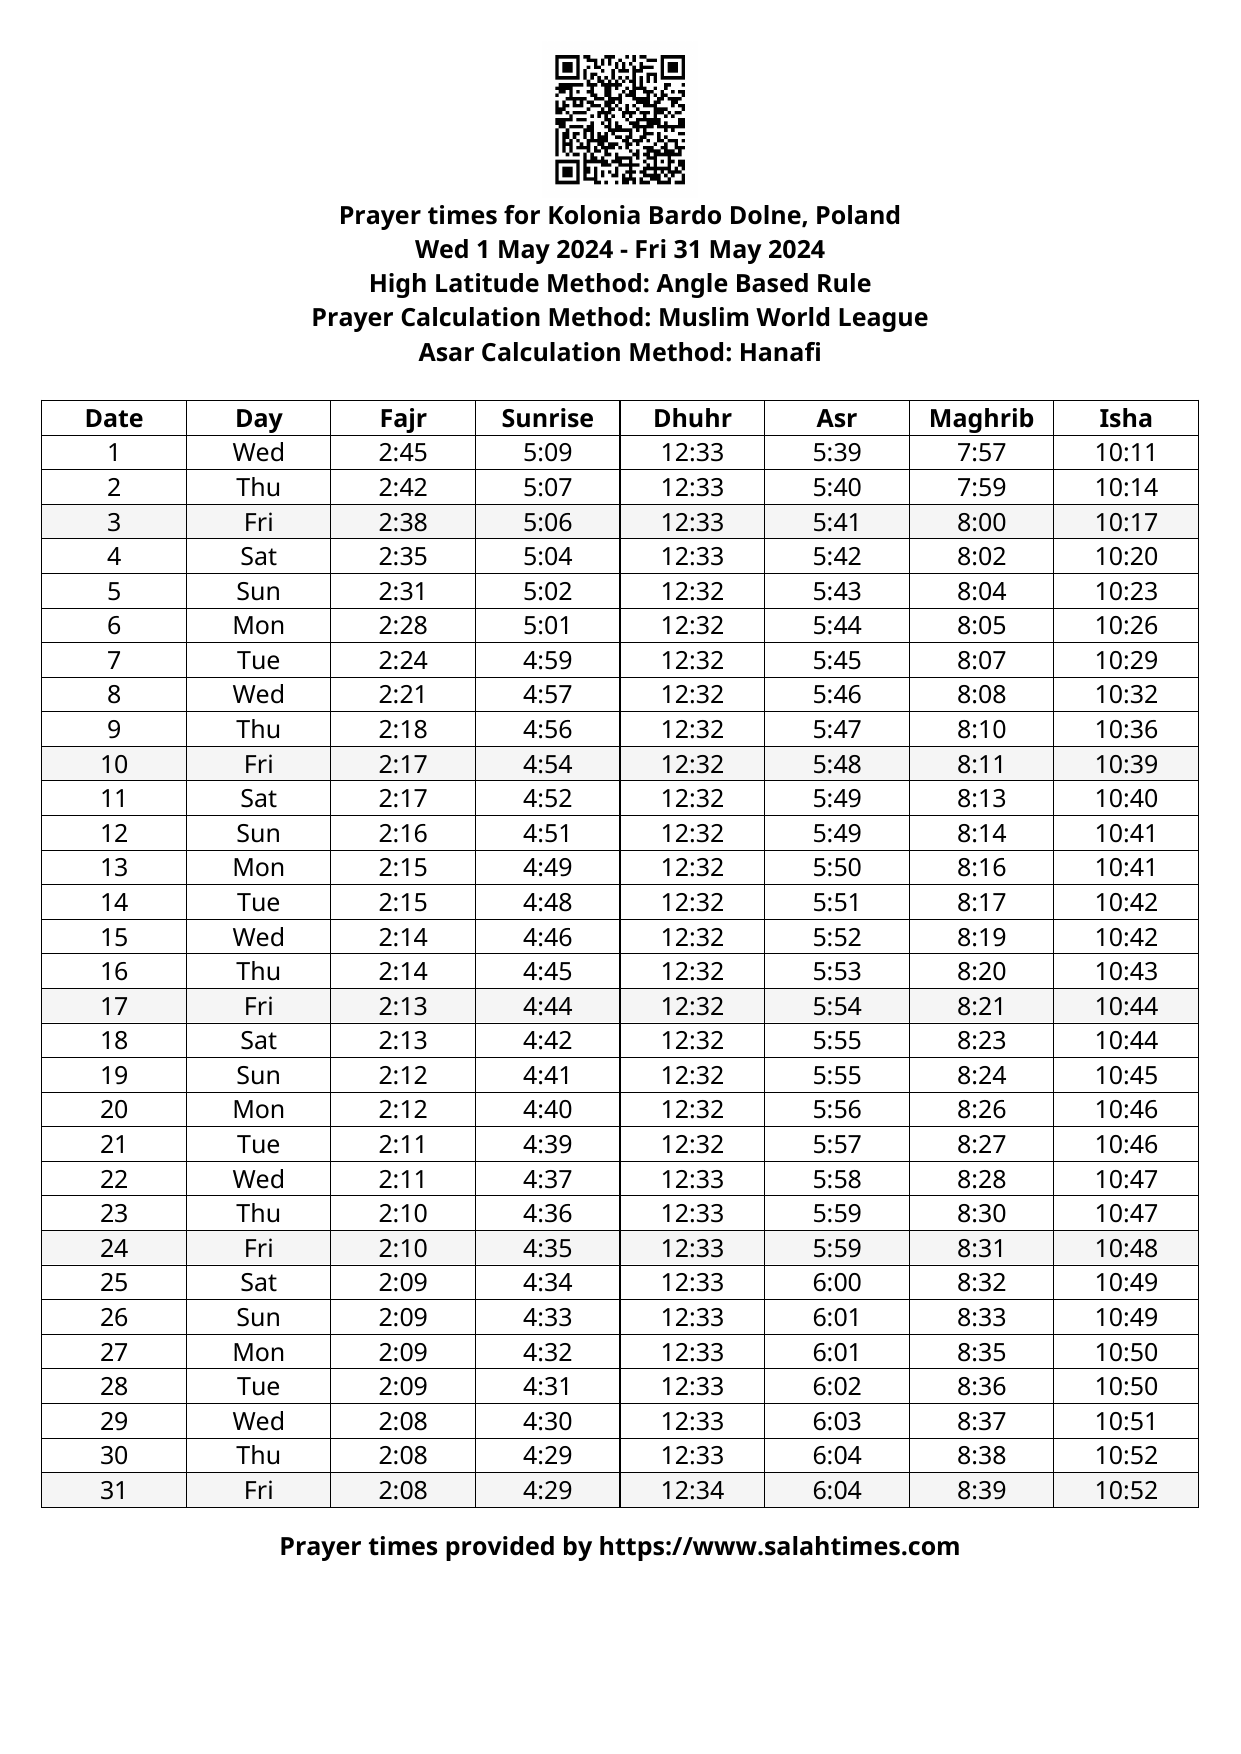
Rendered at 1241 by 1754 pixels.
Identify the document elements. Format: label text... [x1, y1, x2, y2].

text Wed 1 May 2024 - Fri 31 May 2024 [42, 232, 1198, 266]
table_cell 4:32 [476, 1335, 619, 1368]
table_cell 7 [42, 643, 186, 677]
table_cell 10:44 [1054, 1024, 1198, 1057]
table_cell 2:11 [331, 1127, 475, 1161]
table_cell 2:24 [331, 643, 475, 677]
table_cell Sun [187, 816, 330, 849]
table_cell 4:33 [476, 1300, 619, 1334]
table_cell 8:00 [910, 505, 1053, 538]
table_cell 6:02 [765, 1369, 909, 1403]
table_cell 8:33 [910, 1300, 1053, 1334]
table_cell 10:40 [1054, 781, 1198, 815]
table_cell 4:52 [476, 781, 619, 815]
table_cell 5:51 [765, 885, 909, 919]
table_cell 5:02 [476, 574, 619, 607]
table_cell Tue [187, 885, 330, 919]
table_cell 10:41 [1054, 816, 1198, 849]
table_cell Tue [187, 1369, 330, 1403]
table_cell Tue [187, 1127, 330, 1161]
table_cell 5:01 [476, 609, 619, 642]
table_cell 16 [42, 954, 186, 988]
table_cell 4 [42, 539, 186, 573]
table_cell 5:56 [765, 1093, 909, 1126]
table_cell 6:03 [765, 1404, 909, 1437]
table_cell 8:36 [910, 1369, 1053, 1403]
table_cell 14 [42, 885, 186, 919]
table_cell 4:41 [476, 1058, 619, 1092]
table_cell 2:09 [331, 1266, 475, 1299]
table_cell Thu [187, 470, 330, 504]
table_cell 12:32 [621, 816, 764, 849]
table_cell 30 [42, 1439, 186, 1472]
table_cell 8:32 [910, 1266, 1053, 1299]
table_cell 4:48 [476, 885, 619, 919]
table_cell 4:56 [476, 712, 619, 746]
table_cell 8:19 [910, 920, 1053, 953]
table_cell 8:35 [910, 1335, 1053, 1368]
table_cell 10:32 [1054, 678, 1198, 711]
table_cell 5:57 [765, 1127, 909, 1161]
table_cell 11 [42, 781, 186, 815]
table_cell 12:32 [621, 851, 764, 884]
table_cell 5:50 [765, 851, 909, 884]
table_cell 10:52 [1054, 1473, 1198, 1507]
table_cell 6:00 [765, 1266, 909, 1299]
table_header Dhuhr [621, 401, 764, 434]
table_cell 6:01 [765, 1300, 909, 1334]
table_header Asr [765, 401, 909, 434]
table_cell 12:33 [621, 1404, 764, 1437]
table_cell 5:59 [765, 1196, 909, 1230]
table_cell 8:31 [910, 1231, 1053, 1264]
table_header Maghrib [910, 401, 1053, 434]
table_cell Thu [187, 1439, 330, 1472]
table_cell 31 [42, 1473, 186, 1507]
table_cell 29 [42, 1404, 186, 1437]
table_cell 5:49 [765, 816, 909, 849]
table_cell 8:11 [910, 747, 1053, 780]
table_cell 13 [42, 851, 186, 884]
table_cell 2:17 [331, 781, 475, 815]
table_cell 5:40 [765, 470, 909, 504]
table_cell 10:11 [1054, 436, 1198, 469]
table_cell 2:13 [331, 989, 475, 1022]
table_cell 10:49 [1054, 1300, 1198, 1334]
table_cell 12:32 [621, 885, 764, 919]
text Prayer times for Kolonia Bardo Dolne, Poland [42, 198, 1198, 232]
table_cell 12:33 [621, 1369, 764, 1403]
table_cell 2:31 [331, 574, 475, 607]
table_cell 2:16 [331, 816, 475, 849]
table_cell Sun [187, 1058, 330, 1092]
table_cell 8:10 [910, 712, 1053, 746]
table_cell 12:34 [621, 1473, 764, 1507]
table_cell Thu [187, 1196, 330, 1230]
table_cell 12:32 [621, 574, 764, 607]
table_cell 12:32 [621, 747, 764, 780]
table_cell 5:42 [765, 539, 909, 573]
text Prayer times provided by https://www.salahtimes.com [42, 1528, 1198, 1563]
table_cell 2:08 [331, 1404, 475, 1437]
table_cell 12:33 [621, 1335, 764, 1368]
table_cell 2:35 [331, 539, 475, 573]
table_cell 8:17 [910, 885, 1053, 919]
table_cell 2:14 [331, 954, 475, 988]
table_cell 12:32 [621, 712, 764, 746]
table_cell 4:59 [476, 643, 619, 677]
table_cell Wed [187, 436, 330, 469]
table_cell Wed [187, 920, 330, 953]
table_cell 10:47 [1054, 1162, 1198, 1195]
table_cell 2:13 [331, 1024, 475, 1057]
table_cell 5:47 [765, 712, 909, 746]
picture [542, 41, 699, 198]
table_cell 5:53 [765, 954, 909, 988]
table_cell 10:23 [1054, 574, 1198, 607]
table_cell 21 [42, 1127, 186, 1161]
table_cell 4:29 [476, 1473, 619, 1507]
table_cell 8:07 [910, 643, 1053, 677]
table_cell 12:32 [621, 954, 764, 988]
table_cell 5:41 [765, 505, 909, 538]
table_cell 10:46 [1054, 1093, 1198, 1126]
table_cell Fri [187, 505, 330, 538]
table_cell 12:33 [621, 505, 764, 538]
table_cell 10:42 [1054, 885, 1198, 919]
table_cell 5:45 [765, 643, 909, 677]
table_cell 2:09 [331, 1369, 475, 1403]
table_cell 8:13 [910, 781, 1053, 815]
table_cell 6 [42, 609, 186, 642]
table_cell 12:32 [621, 920, 764, 953]
table_header Day [187, 401, 330, 434]
table_cell 4:44 [476, 989, 619, 1022]
table_cell 12 [42, 816, 186, 849]
table_cell 10:20 [1054, 539, 1198, 573]
table_cell 2:12 [331, 1093, 475, 1126]
table_cell 10:52 [1054, 1439, 1198, 1472]
table_cell 15 [42, 920, 186, 953]
table_cell 12:32 [621, 1127, 764, 1161]
table_cell Mon [187, 851, 330, 884]
table_cell 10:43 [1054, 954, 1198, 988]
table_cell 2:17 [331, 747, 475, 780]
table_cell 12:32 [621, 1093, 764, 1126]
table_cell 5:58 [765, 1162, 909, 1195]
table_cell Wed [187, 678, 330, 711]
table_cell 25 [42, 1266, 186, 1299]
table_cell 10:39 [1054, 747, 1198, 780]
table_cell 12:33 [621, 1162, 764, 1195]
table_cell 4:39 [476, 1127, 619, 1161]
table_cell 10:26 [1054, 609, 1198, 642]
table_cell 8:21 [910, 989, 1053, 1022]
table_cell 10:50 [1054, 1335, 1198, 1368]
text Asar Calculation Method: Hanafi [42, 334, 1198, 368]
table_cell Fri [187, 1231, 330, 1264]
table_cell 2 [42, 470, 186, 504]
table_cell Wed [187, 1404, 330, 1437]
table_cell 26 [42, 1300, 186, 1334]
table_cell 24 [42, 1231, 186, 1264]
table_cell 8:38 [910, 1439, 1053, 1472]
table_cell 22 [42, 1162, 186, 1195]
table_cell 10:44 [1054, 989, 1198, 1022]
table_cell 2:10 [331, 1196, 475, 1230]
table_cell 2:45 [331, 436, 475, 469]
table_cell 7:59 [910, 470, 1053, 504]
table_cell 5:48 [765, 747, 909, 780]
table_cell 4:54 [476, 747, 619, 780]
text Prayer Calculation Method: Muslim World League [42, 300, 1198, 334]
table_cell 2:12 [331, 1058, 475, 1092]
table_cell 5:52 [765, 920, 909, 953]
table_header Sunrise [476, 401, 619, 434]
table_cell 12:32 [621, 678, 764, 711]
table_cell 8 [42, 678, 186, 711]
table_cell 2:15 [331, 885, 475, 919]
table_cell 10:42 [1054, 920, 1198, 953]
table_cell Sat [187, 1266, 330, 1299]
table_cell 10:41 [1054, 851, 1198, 884]
table_cell 10:47 [1054, 1196, 1198, 1230]
table_cell 4:40 [476, 1093, 619, 1126]
table_cell 5:06 [476, 505, 619, 538]
table_cell 8:24 [910, 1058, 1053, 1092]
table_cell 4:46 [476, 920, 619, 953]
table_cell 12:33 [621, 1439, 764, 1472]
table_cell 2:14 [331, 920, 475, 953]
table_cell 12:33 [621, 470, 764, 504]
table_cell 8:05 [910, 609, 1053, 642]
table_cell 12:32 [621, 609, 764, 642]
table_cell 10:36 [1054, 712, 1198, 746]
table_cell 8:04 [910, 574, 1053, 607]
table_cell 4:31 [476, 1369, 619, 1403]
table_cell 10:49 [1054, 1266, 1198, 1299]
table_cell Fri [187, 989, 330, 1022]
table_cell 4:42 [476, 1024, 619, 1057]
table_cell 5:07 [476, 470, 619, 504]
table_cell 12:32 [621, 1024, 764, 1057]
table_cell 8:08 [910, 678, 1053, 711]
table_cell Sat [187, 1024, 330, 1057]
table_cell 5:39 [765, 436, 909, 469]
table_cell 4:34 [476, 1266, 619, 1299]
table_cell 3 [42, 505, 186, 538]
table_cell 2:08 [331, 1473, 475, 1507]
table_cell Fri [187, 747, 330, 780]
table_cell 5:46 [765, 678, 909, 711]
table_cell 12:33 [621, 539, 764, 573]
table_cell Mon [187, 1335, 330, 1368]
table_cell 17 [42, 989, 186, 1022]
table_cell 8:16 [910, 851, 1053, 884]
table_cell 12:32 [621, 643, 764, 677]
table_cell 12:33 [621, 1196, 764, 1230]
table_cell 5:44 [765, 609, 909, 642]
table_cell 10:50 [1054, 1369, 1198, 1403]
table_cell Tue [187, 643, 330, 677]
table_cell 23 [42, 1196, 186, 1230]
table_cell 10:14 [1054, 470, 1198, 504]
table_cell 10:45 [1054, 1058, 1198, 1092]
table_cell 8:28 [910, 1162, 1053, 1195]
table_cell Thu [187, 954, 330, 988]
table_cell 27 [42, 1335, 186, 1368]
table_cell 12:33 [621, 1300, 764, 1334]
table_cell 2:15 [331, 851, 475, 884]
table_cell Thu [187, 712, 330, 746]
table_cell 10:51 [1054, 1404, 1198, 1437]
table_cell 8:20 [910, 954, 1053, 988]
table_cell Sat [187, 781, 330, 815]
table_cell 2:42 [331, 470, 475, 504]
table_cell 7:57 [910, 436, 1053, 469]
table_cell 2:09 [331, 1335, 475, 1368]
table_cell 2:21 [331, 678, 475, 711]
table_header Isha [1054, 401, 1198, 434]
text High Latitude Method: Angle Based Rule [42, 266, 1198, 300]
table_cell 12:33 [621, 1266, 764, 1299]
table_cell 4:49 [476, 851, 619, 884]
table_cell 2:08 [331, 1439, 475, 1472]
table_cell 8:39 [910, 1473, 1053, 1507]
table_cell 5:43 [765, 574, 909, 607]
table_cell Sat [187, 539, 330, 573]
table_cell 8:26 [910, 1093, 1053, 1126]
table_cell 6:04 [765, 1473, 909, 1507]
table_cell 12:32 [621, 781, 764, 815]
table_cell 8:14 [910, 816, 1053, 849]
table_cell 9 [42, 712, 186, 746]
table_cell 8:02 [910, 539, 1053, 573]
table_cell 8:27 [910, 1127, 1053, 1161]
table_cell 1 [42, 436, 186, 469]
table_cell 12:33 [621, 1231, 764, 1264]
table_cell 28 [42, 1369, 186, 1403]
table_cell 5:55 [765, 1058, 909, 1092]
table_cell 4:36 [476, 1196, 619, 1230]
table_cell 4:29 [476, 1439, 619, 1472]
table_cell 4:51 [476, 816, 619, 849]
table_cell 12:32 [621, 1058, 764, 1092]
table_cell 4:35 [476, 1231, 619, 1264]
table_cell 19 [42, 1058, 186, 1092]
table_cell 4:57 [476, 678, 619, 711]
table_cell 8:37 [910, 1404, 1053, 1437]
table_cell Sun [187, 574, 330, 607]
table_cell 20 [42, 1093, 186, 1126]
table_cell 2:09 [331, 1300, 475, 1334]
table_cell 2:11 [331, 1162, 475, 1195]
table_cell 10:48 [1054, 1231, 1198, 1264]
table_header Date [42, 401, 186, 434]
table_cell 5 [42, 574, 186, 607]
table_cell 2:10 [331, 1231, 475, 1264]
table_cell 12:32 [621, 989, 764, 1022]
table_cell 6:04 [765, 1439, 909, 1472]
table_cell 5:09 [476, 436, 619, 469]
table_cell Fri [187, 1473, 330, 1507]
table_cell 2:28 [331, 609, 475, 642]
table_cell 5:54 [765, 989, 909, 1022]
table_cell 8:23 [910, 1024, 1053, 1057]
table_cell Wed [187, 1162, 330, 1195]
table_cell 5:55 [765, 1024, 909, 1057]
table_cell Mon [187, 609, 330, 642]
table_cell 2:38 [331, 505, 475, 538]
table_cell 10:29 [1054, 643, 1198, 677]
table_cell 10:17 [1054, 505, 1198, 538]
table_cell 4:37 [476, 1162, 619, 1195]
table_cell 10:46 [1054, 1127, 1198, 1161]
table_cell Sun [187, 1300, 330, 1334]
table_cell 4:30 [476, 1404, 619, 1437]
table_cell 2:18 [331, 712, 475, 746]
table_cell 12:33 [621, 436, 764, 469]
table_cell 5:49 [765, 781, 909, 815]
table_cell 10 [42, 747, 186, 780]
table_cell Mon [187, 1093, 330, 1126]
table_cell 6:01 [765, 1335, 909, 1368]
table_cell 5:59 [765, 1231, 909, 1264]
table_cell 4:45 [476, 954, 619, 988]
table_cell 18 [42, 1024, 186, 1057]
table_cell 5:04 [476, 539, 619, 573]
table_header Fajr [331, 401, 475, 434]
table_cell 8:30 [910, 1196, 1053, 1230]
